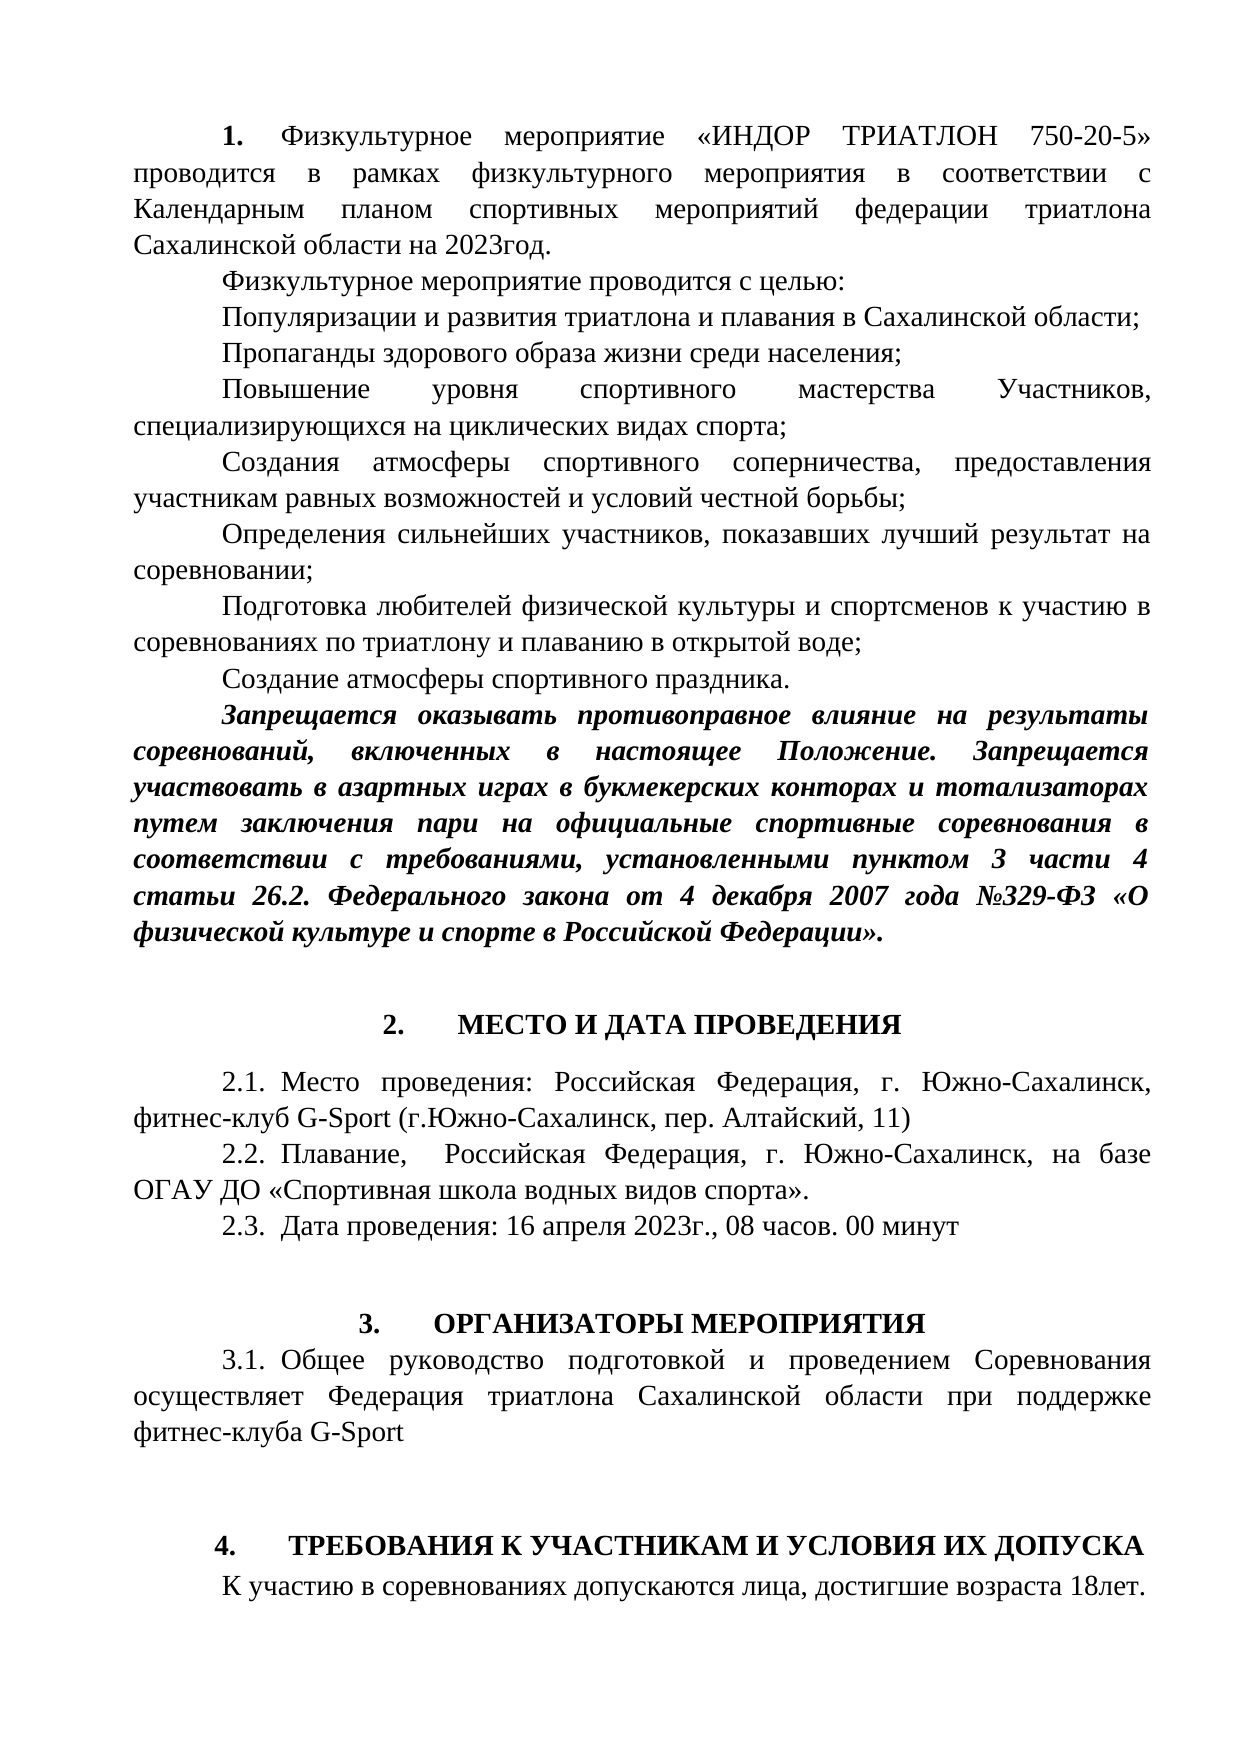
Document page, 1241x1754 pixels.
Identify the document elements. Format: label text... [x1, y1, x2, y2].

text Создание атмосферы спортивного праздника. [133, 661, 1152, 694]
list Дата проведения: 16 апреля 2023г., 08 часов. 00 минут [133, 1208, 1152, 1242]
text Физкультурное мероприятие проводится с целью: [133, 263, 1152, 297]
text К участию в соревнованиях допускаются лица, достигшие возраста 18лет. [133, 1568, 1152, 1602]
list Место проведения: Российская Федерация, г. Южно-Сахалинск, фитнес-клуб G-Sport (г.Южно-Сахалинск, пер. Алтайский, 11) [133, 1064, 1152, 1133]
text Определения сильнейших участников, показавших лучший результат на соревновании; [133, 516, 1152, 586]
list Физкультурное мероприятие «ИНДОР ТРИАТЛОН 750-20-5» проводится в рамках физкультурного мероприятия в соответствии с Календарным планом спортивных мероприятий федерации триатлона Сахалинской области на 2023год. [133, 118, 1152, 261]
text Создания атмосферы спортивного соперничества, предоставления участникам равных возможностей и условий честной борьбы; [133, 444, 1152, 513]
list Плавание, Российская Федерация, г. Южно-Сахалинск, на базе ОГАУ ДО «Спортивная школа водных видов спорта». [133, 1136, 1152, 1206]
list ОРГАНИЗАТОРЫ МЕРОПРИЯТИЯ [132, 1306, 1152, 1339]
list Общее руководство подготовкой и проведением Соревнования осуществляет Федерация триатлона Сахалинской области при поддержке фитнес-клуба G-Sport [133, 1342, 1152, 1448]
text Подготовка любителей физической культуры и спортсменов к участию в соревнованиях по триатлону и плаванию в открытой воде; [133, 588, 1152, 658]
text Популяризации и развития триатлона и плавания в Сахалинской области; [133, 299, 1152, 333]
list ТРЕБОВАНИЯ К УЧАСТНИКАМ И УСЛОВИЯ ИХ ДОПУСКА [207, 1528, 1152, 1561]
text Запрещается оказывать противоправное влияние на результаты соревнований, включенных в настоящее Положение. Запрещается участвовать в азартных играх в букмекерских конторах и тотализаторах путем заключения пари на официальные спортивные соревнования в соответствии с требованиями, установленными пунктом 3 части 4 статьи 26.2. Федерального закона от 4 декабря 2007 года №329-ФЗ «О физической культуре и спорте в Российской Федерации». [133, 697, 1152, 947]
list МЕСТО И ДАТА ПРОВЕДЕНИЯ [132, 1007, 1152, 1040]
text Повышение уровня спортивного мастерства Участников, специализирующихся на циклических видах спорта; [133, 372, 1152, 441]
text Пропаганды здорового образа жизни среди населения; [133, 335, 1152, 369]
